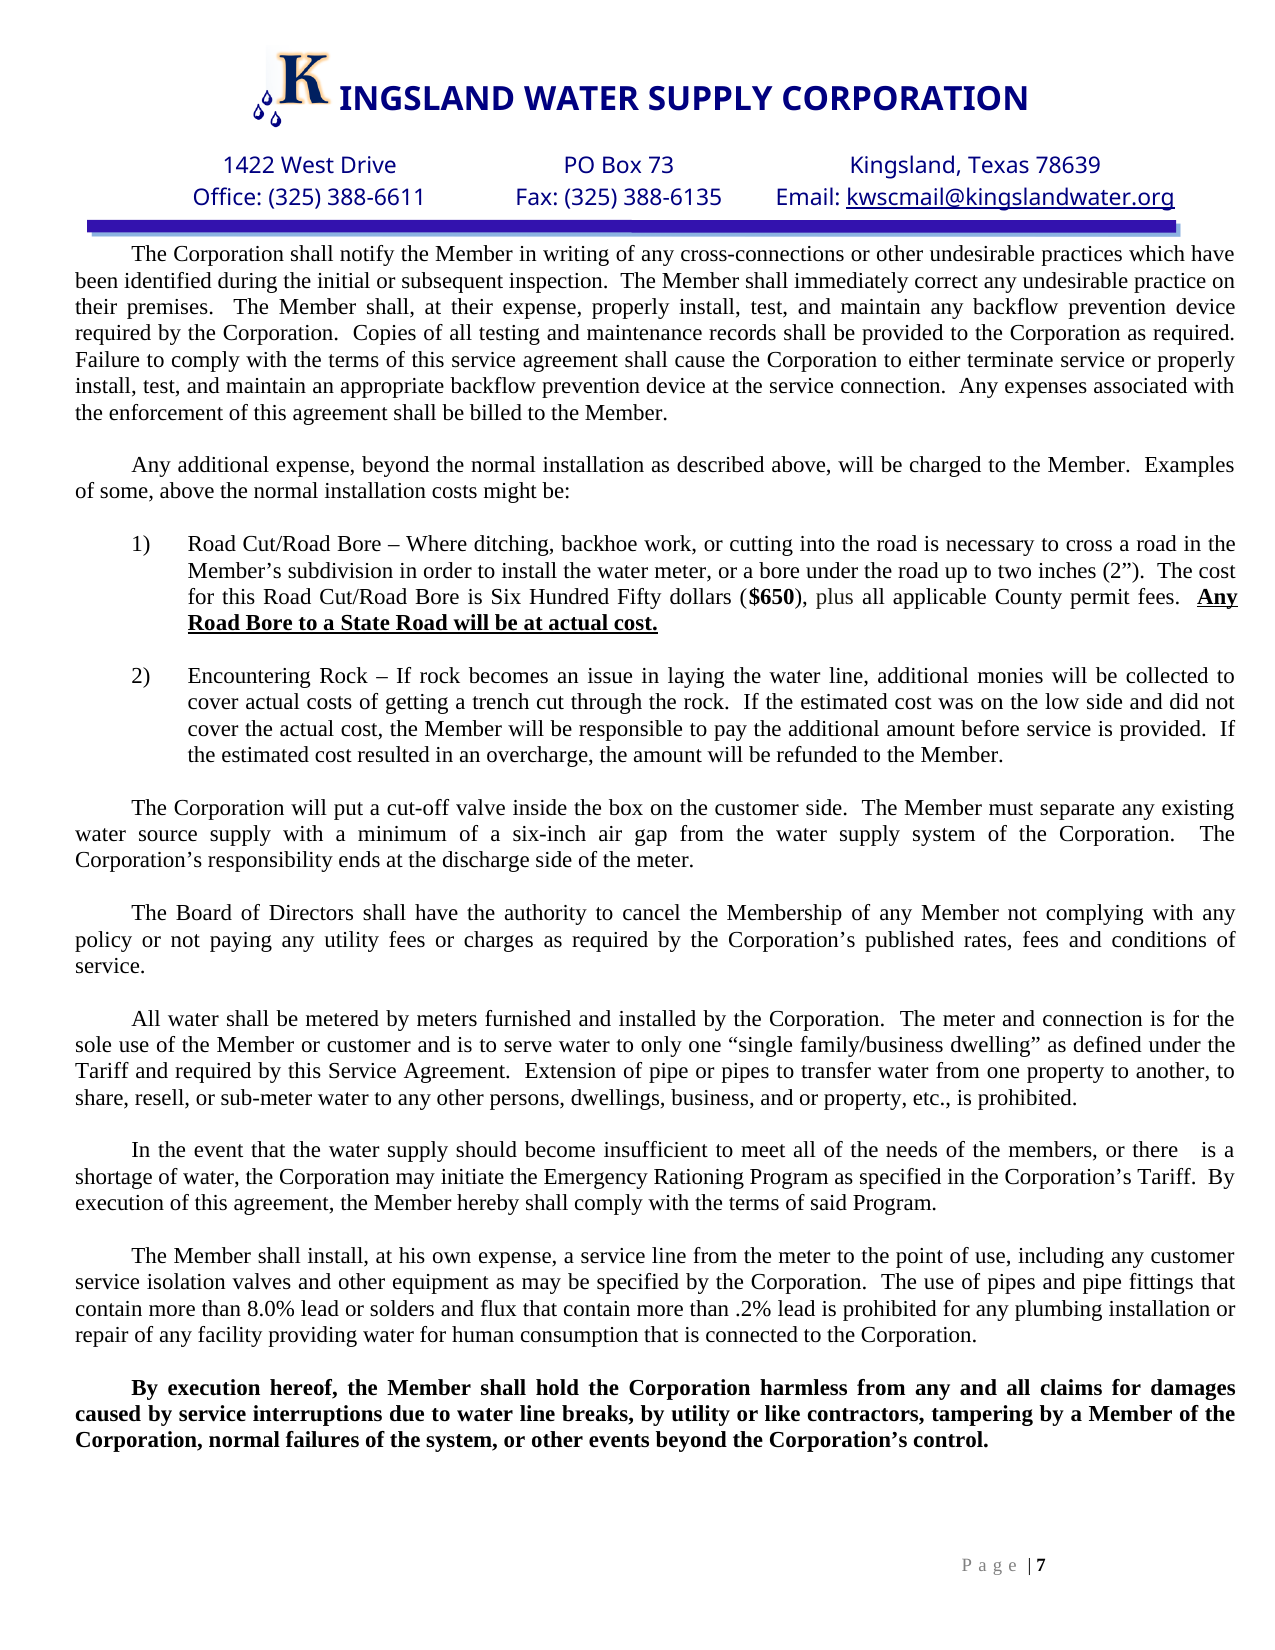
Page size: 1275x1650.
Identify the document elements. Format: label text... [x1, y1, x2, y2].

picture [250, 45, 335, 130]
text The Board of Directors shall have the authority to cancel the Membership of any Member not complying with any policy or not paying any utility fees or charges as required by the Corporation’s published rates, fees and conditions of service. [75, 899, 1237, 978]
text The Corporation will put a cut-off valve inside the box on the customer side. The Member must separate any existing water source supply with a minimum of a six-inch air gap from the water supply system of the Corporation. The Corporation’s responsibility ends at the discharge side of the meter. [75, 794, 1237, 873]
text The Corporation shall notify the Member in writing of any cross-connections or other undesirable practices which have been identified during the initial or subsequent inspection. The Member shall immediately correct any undesirable practice on their premises. The Member shall, at their expense, properly install, test, and maintain any backflow prevention device required by the Corporation. Copies of all testing and maintenance records shall be provided to the Corporation as required. Failure to comply with the terms of this service agreement shall cause the Corporation to either terminate service or properly install, test, and maintain an appropriate backflow prevention device at the service connection. Any expenses associated with the enforcement of this agreement shall be billed to the Member. [75, 240, 1237, 425]
list Road Cut/Road Bore – Where ditching, backhoe work, or cutting into the road is necessary to cross a road in the Member’s subdivision in order to install the water meter, or a bore under the road up to two inches (2”). The cost for this Road Cut/Road Bore is Six Hundred Fifty dollars ($650), plus all applicable County permit fees. Any Road Bore to a State Road will be at actual cost. [131, 530, 1237, 636]
text By execution hereof, the Member shall hold the Corporation harmless from any and all claims for damages caused by service interruptions due to water line breaks, by utility or like contractors, tampering by a Member of the Corporation, normal failures of the system, or other events beyond the Corporation’s control. [75, 1374, 1237, 1453]
text In the event that the water supply should become insufficient to meet all of the needs of the members, or there is a shortage of water, the Corporation may initiate the Emergency Rationing Program as specified in the Corporation’s Tariff. By execution of this agreement, the Member hereby shall comply with the terms of said Program. [75, 1136, 1237, 1216]
text All water shall be metered by meters furnished and installed by the Corporation. The meter and connection is for the sole use of the Member or customer and is to serve water to only one “single family/business dwelling” as defined under the Tariff and required by this Service Agreement. Extension of pipe or pipes to transfer water from one property to another, to share, resell, or sub-meter water to any other persons, dwellings, business, and or property, etc., is prohibited. [75, 1005, 1237, 1110]
list Encountering Rock – If rock becomes an issue in laying the water line, additional monies will be collected to cover actual costs of getting a trench cut through the rock. If the estimated cost was on the low side and did not cover the actual cost, the Member will be responsible to pay the additional amount before service is provided. If the estimated cost resulted in an overcharge, the amount will be refunded to the Member. [131, 662, 1237, 767]
text The Member shall install, at his own expense, a service line from the meter to the point of use, including any customer service isolation valves and other equipment as may be specified by the Corporation. The use of pipes and pipe fittings that contain more than 8.0% lead or solders and flux that contain more than .2% lead is prohibited for any plumbing installation or repair of any facility providing water for human consumption that is connected to the Corporation. [75, 1242, 1237, 1347]
text Any additional expense, beyond the normal installation as described above, will be charged to the Member. Examples of some, above the normal installation costs might be: [75, 451, 1237, 504]
